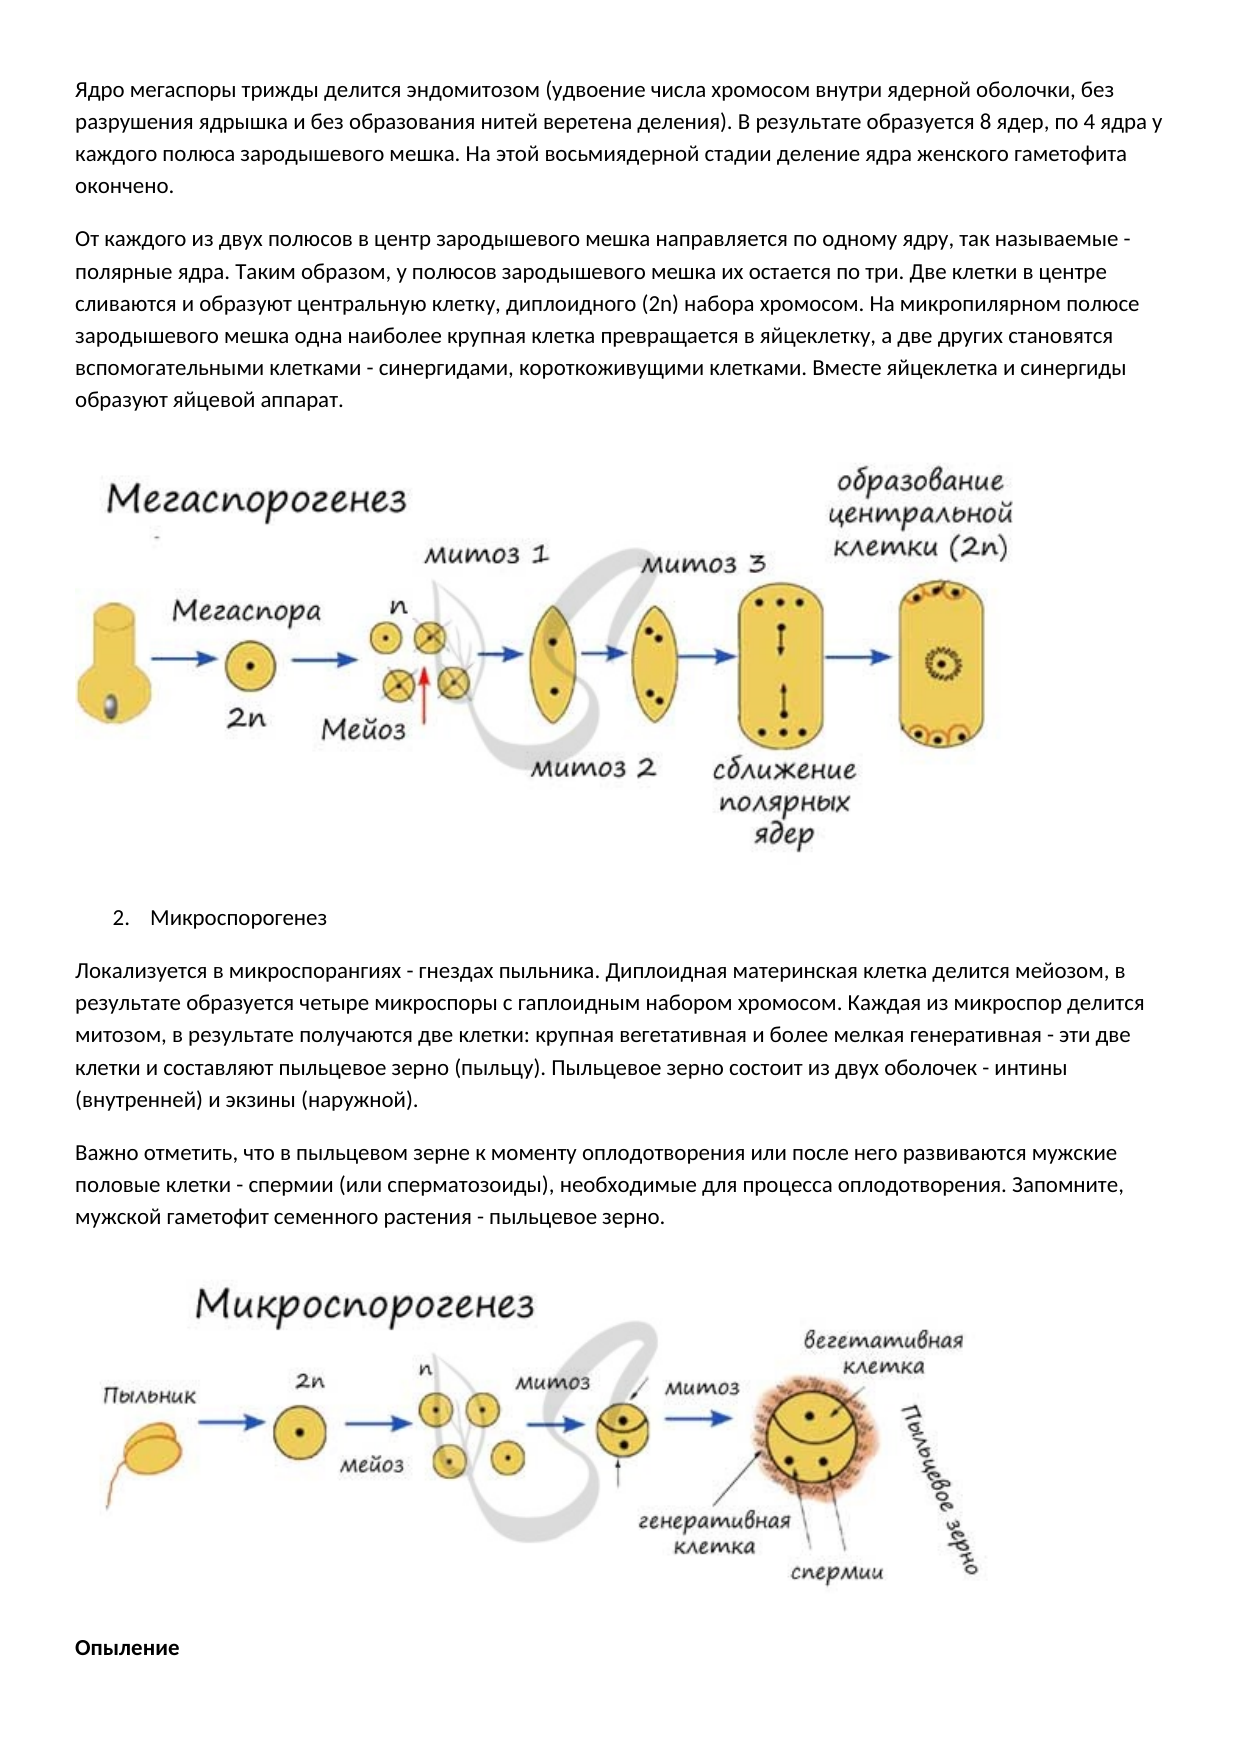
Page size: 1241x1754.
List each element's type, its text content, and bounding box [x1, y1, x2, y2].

text Опыление [75, 1633, 1165, 1661]
picture [75, 438, 1013, 879]
text От каждого из двух полюсов в центр зародышевого мешка направляется по одному ядру, так называемые - полярные ядра. Таким образом, у полюсов зародышевого мешка их остается по три. Две клетки в центре сливаются и образуют центральную клетку, диплоидного (2n) набора хромосом. На микропилярном полюсе зародышевого мешка одна наиболее крупная клетка превращается в яйцеклетку, а две других становятся вспомогательными клетками - синергидами, короткоживущими клетками. Вместе яйцеклетка и синергиды образуют яйцевой аппарат. [75, 224, 1165, 413]
list Микроспорогенез [112, 903, 1165, 931]
text Важно отметить, что в пыльцевом зерне к моменту оплодотворения или после него развиваются мужские половые клетки - спермии (или сперматозоиды), необходимые для процесса оплодотворения. Запомните, мужской гаметофит семенного растения - пыльцевое зерно. [75, 1138, 1165, 1230]
text Ядро мегаспоры трижды делится эндомитозом (удвоение числа хромосом внутри ядерной оболочки, без разрушения ядрышка и без образования нитей веретена деления). В результате образуется 8 ядер, по 4 ядра у каждого полюса зародышевого мешка. На этой восьмиядерной стадии деление ядра женского гаметофита окончено. [75, 75, 1165, 199]
picture [75, 1255, 1013, 1609]
text Локализуется в микроспорангиях - гнездах пыльника. Диплоидная материнская клетка делится мейозом, в результате образуется четыре микроспоры с гаплоидным набором хромосом. Каждая из микроспор делится митозом, в результате получаются две клетки: крупная вегетативная и более мелкая генеративная - эти две клетки и составляют пыльцевое зерно (пыльцу). Пыльцевое зерно состоит из двух оболочек - интины (внутренней) и экзины (наружной). [75, 956, 1165, 1113]
